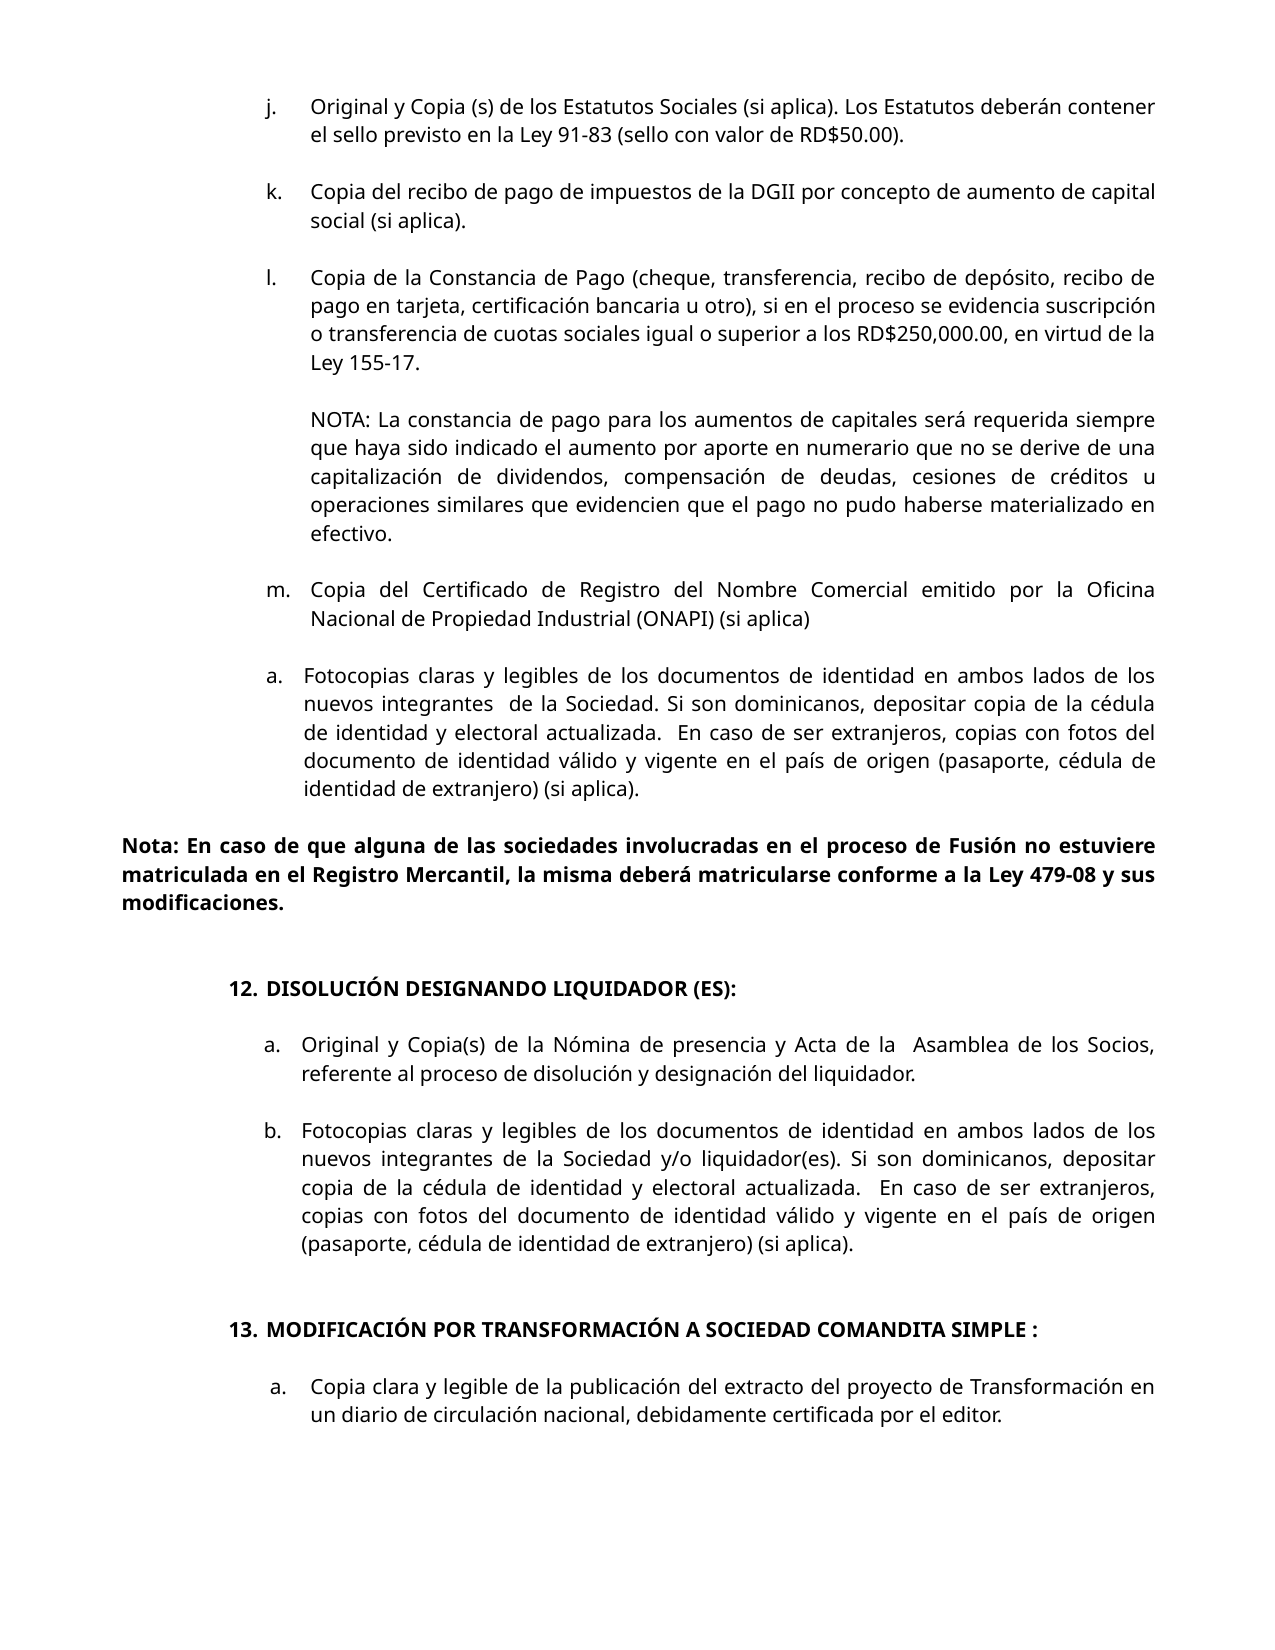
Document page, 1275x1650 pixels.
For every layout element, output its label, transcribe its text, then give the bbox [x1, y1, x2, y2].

list NOTA: La constancia de pago para los aumentos de capitales será requerida siempre que haya sido indicado el aumento por aporte en numerario que no se derive de una capitalización de dividendos, compensación de deudas, cesiones de créditos u operaciones similares que evidencien que el pago no pudo haberse materializado en efectivo. [310, 405, 1157, 547]
list Copia de la Constancia de Pago (cheque, transferencia, recibo de depósito, recibo de pago en tarjeta, certificación bancaria u otro), si en el proceso se evidencia suscripción o transferencia de cuotas sociales igual o superior a los RD$250,000.00, en virtud de la Ley 155-17. [266, 263, 1157, 376]
list MODIFICACIÓN POR TRANSFORMACIÓN a sociedad comandita simple : [228, 1315, 1157, 1343]
list Copia del recibo de pago de impuestos de la DGII por concepto de aumento de capital social (si aplica). [266, 177, 1157, 234]
list Fotocopias claras y legibles de los documentos de identidad en ambos lados de los nuevos integrantes de la Sociedad. Si son dominicanos, depositar copia de la cédula de identidad y electoral actualizada. En caso de ser extranjeros, copias con fotos del documento de identidad válido y vigente en el país de origen (pasaporte, cédula de identidad de extranjero) (si aplica). [266, 661, 1157, 803]
list Original y Copia(s) de la Nómina de presencia y Acta de la Asamblea de los Socios, referente al proceso de disolución y designación del liquidador. [263, 1031, 1157, 1087]
text Nota: En caso de que alguna de las sociedades involucradas en el proceso de Fusión no estuviere matriculada en el Registro Mercantil, la misma deberá matricularse conforme a la Ley 479-08 y sus modificaciones. [121, 831, 1157, 917]
list Copia clara y legible de la publicación del extracto del proyecto de Transformación en un diario de circulación nacional, debidamente certificada por el editor. [287, 1372, 1157, 1429]
list Original y Copia (s) de los Estatutos Sociales (si aplica). Los Estatutos deberán contener el sello previsto en la Ley 91-83 (sello con valor de RD$50.00). [266, 92, 1157, 149]
list Copia del Certificado de Registro del Nombre Comercial emitido por la Oficina Nacional de Propiedad Industrial (ONAPI) (si aplica) [266, 576, 1157, 632]
list Disolución designando Liquidador (es): [228, 974, 1157, 1002]
list Fotocopias claras y legibles de los documentos de identidad en ambos lados de los nuevos integrantes de la Sociedad y/o liquidador(es). Si son dominicanos, depositar copia de la cédula de identidad y electoral actualizada. En caso de ser extranjeros, copias con fotos del documento de identidad válido y vigente en el país de origen (pasaporte, cédula de identidad de extranjero) (si aplica). [263, 1116, 1157, 1258]
